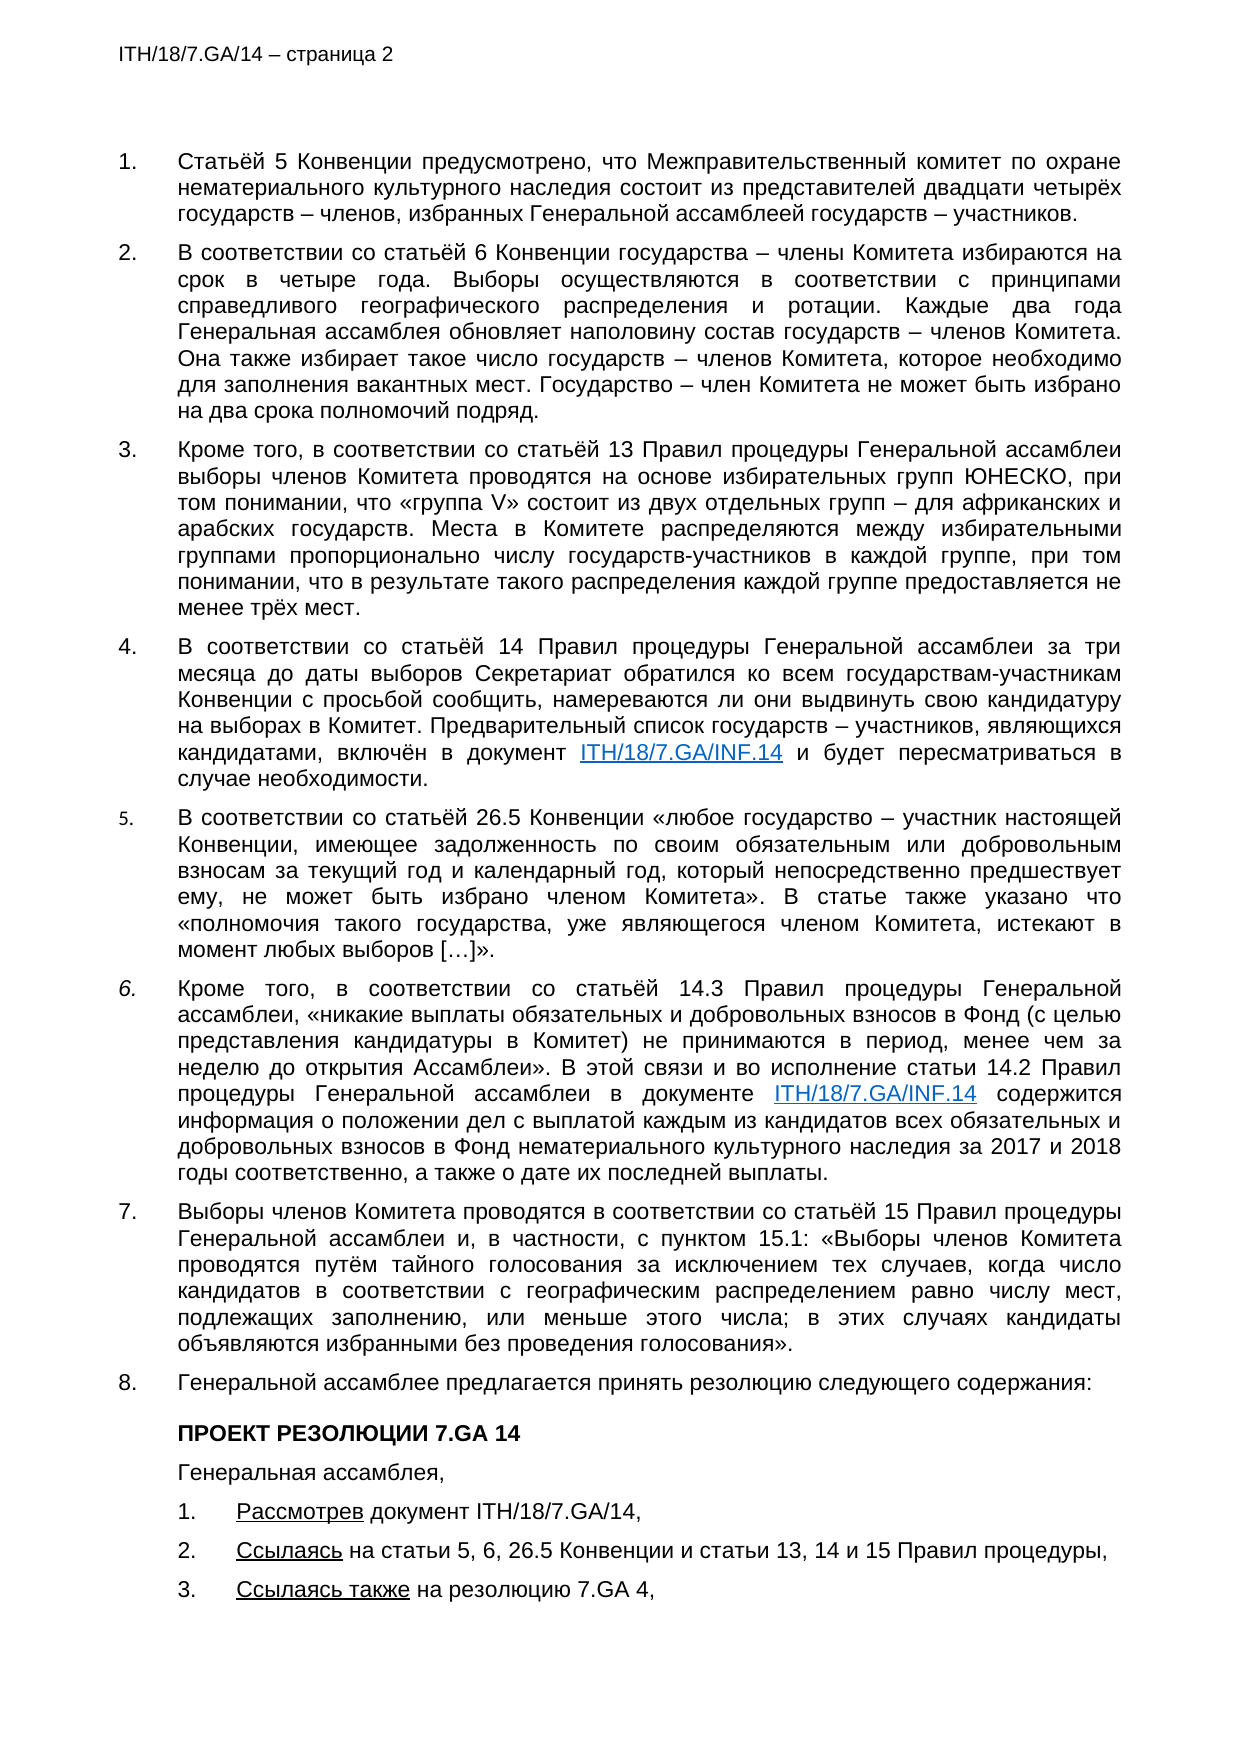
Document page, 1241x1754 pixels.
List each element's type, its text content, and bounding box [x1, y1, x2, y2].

list В соответствии со статьёй 26.5 Конвенции «любое государство – участник настоящей Конвенции, имеющее задолженность по своим обязательным или добровольным взносам за текущий год и календарный год, который непосредственно предшествует ему, не может быть избрано членом Комитета». В статье также указано что «полномочия такого государства, уже являющегося членом Комитета, истекают в момент любых выборов […]». [118, 804, 1122, 962]
list Кроме того, в соответствии со статьёй 13 Правил процедуры Генеральной ассамблеи выборы членов Комитета проводятся на основе избирательных групп ЮНЕСКО, при том понимании, что «группа V» состоит из двух отдельных групп – для африканских и арабских государств. Места в Комитете распределяются между избирательными группами пропорционально числу государств-участников в каждой группе, при том понимании, что в результате такого распределения каждой группе предоставляется не менее трёх мест. [118, 436, 1122, 621]
list В соответствии со статьёй 6 Конвенции государства – члены Комитета избираются на срок в четыре года. Выборы осуществляются в соответствии с принципами справедливого географического распределения и ротации. Каждые два года Генеральная ассамблея обновляет наполовину состав государств – членов Комитета. Она также избирает такое число государств – членов Комитета, которое необходимо для заполнения вакантных мест. Государство – член Комитета не может быть избрано на два срока полномочий подряд. [118, 239, 1122, 424]
list Кроме того, в соответствии со статьёй 14.3 Правил процедуры Генеральной ассамблеи, «никакие выплаты обязательных и добровольных взносов в Фонд (с целью представления кандидатуры в Комитет) не принимаются в период, менее чем за неделю до открытия Ассамблеи». В этой связи и во исполнение статьи 14.2 Правил процедуры Генеральной ассамблеи в документе ITH/18/7.GA/INF.14 содержится информация о положении дел с выплатой каждым из кандидатов всех обязательных и добровольных взносов в Фонд нематериального культурного наследия за 2017 и 2018 годы соответственно, а также о дате их последней выплаты. [118, 975, 1122, 1186]
text Рассмотрев документ ITH/18/7.GA/14, [177, 1498, 1122, 1524]
list Статьёй 5 Конвенции предусмотрено, что Межправительственный комитет по охране нематериального культурного наследия состоит из представителей двадцати четырёх государств – членов, избранных Генеральной ассамблеей государств – участников. [118, 148, 1122, 227]
list В соответствии со статьёй 14 Правил процедуры Генеральной ассамблеи за три месяца до даты выборов Секретариат обратился ко всем государствам-участникам Конвенции с просьбой сообщить, намереваются ли они выдвинуть свою кандидатуру на выборах в Комитет. Предварительный список государств – участников, являющихся кандидатами, включён в документ ITH/18/7.GA/INF.14 и будет пересматриваться в случае необходимости. [118, 633, 1122, 791]
text Ссылаясь также на резолюцию 7.GA 4, [177, 1576, 1122, 1602]
text Генеральная ассамблея, [177, 1459, 1122, 1485]
list Генеральной ассамблее предлагается принять резолюцию следующего содержания: [118, 1369, 1122, 1395]
text Ссылаясь на статьи 5, 6, 26.5 Конвенции и статьи 13, 14 и 15 Правил процедуры, [177, 1537, 1122, 1563]
list Выборы членов Комитета проводятся в соответствии со статьёй 15 Правил процедуры Генеральной ассамблеи и, в частности, с пунктом 15.1: «Выборы членов Комитета проводятся путём тайного голосования за исключением тех случаев, когда число кандидатов в соответствии с географическим распределением равно числу мест, подлежащих заполнению, или меньше этого числа; в этих случаях кандидаты объявляются избранными без проведения голосования». [118, 1198, 1122, 1356]
title ПРОЕКТ РЕЗОЛЮЦИИ 7.GA 14 [177, 1420, 1122, 1446]
